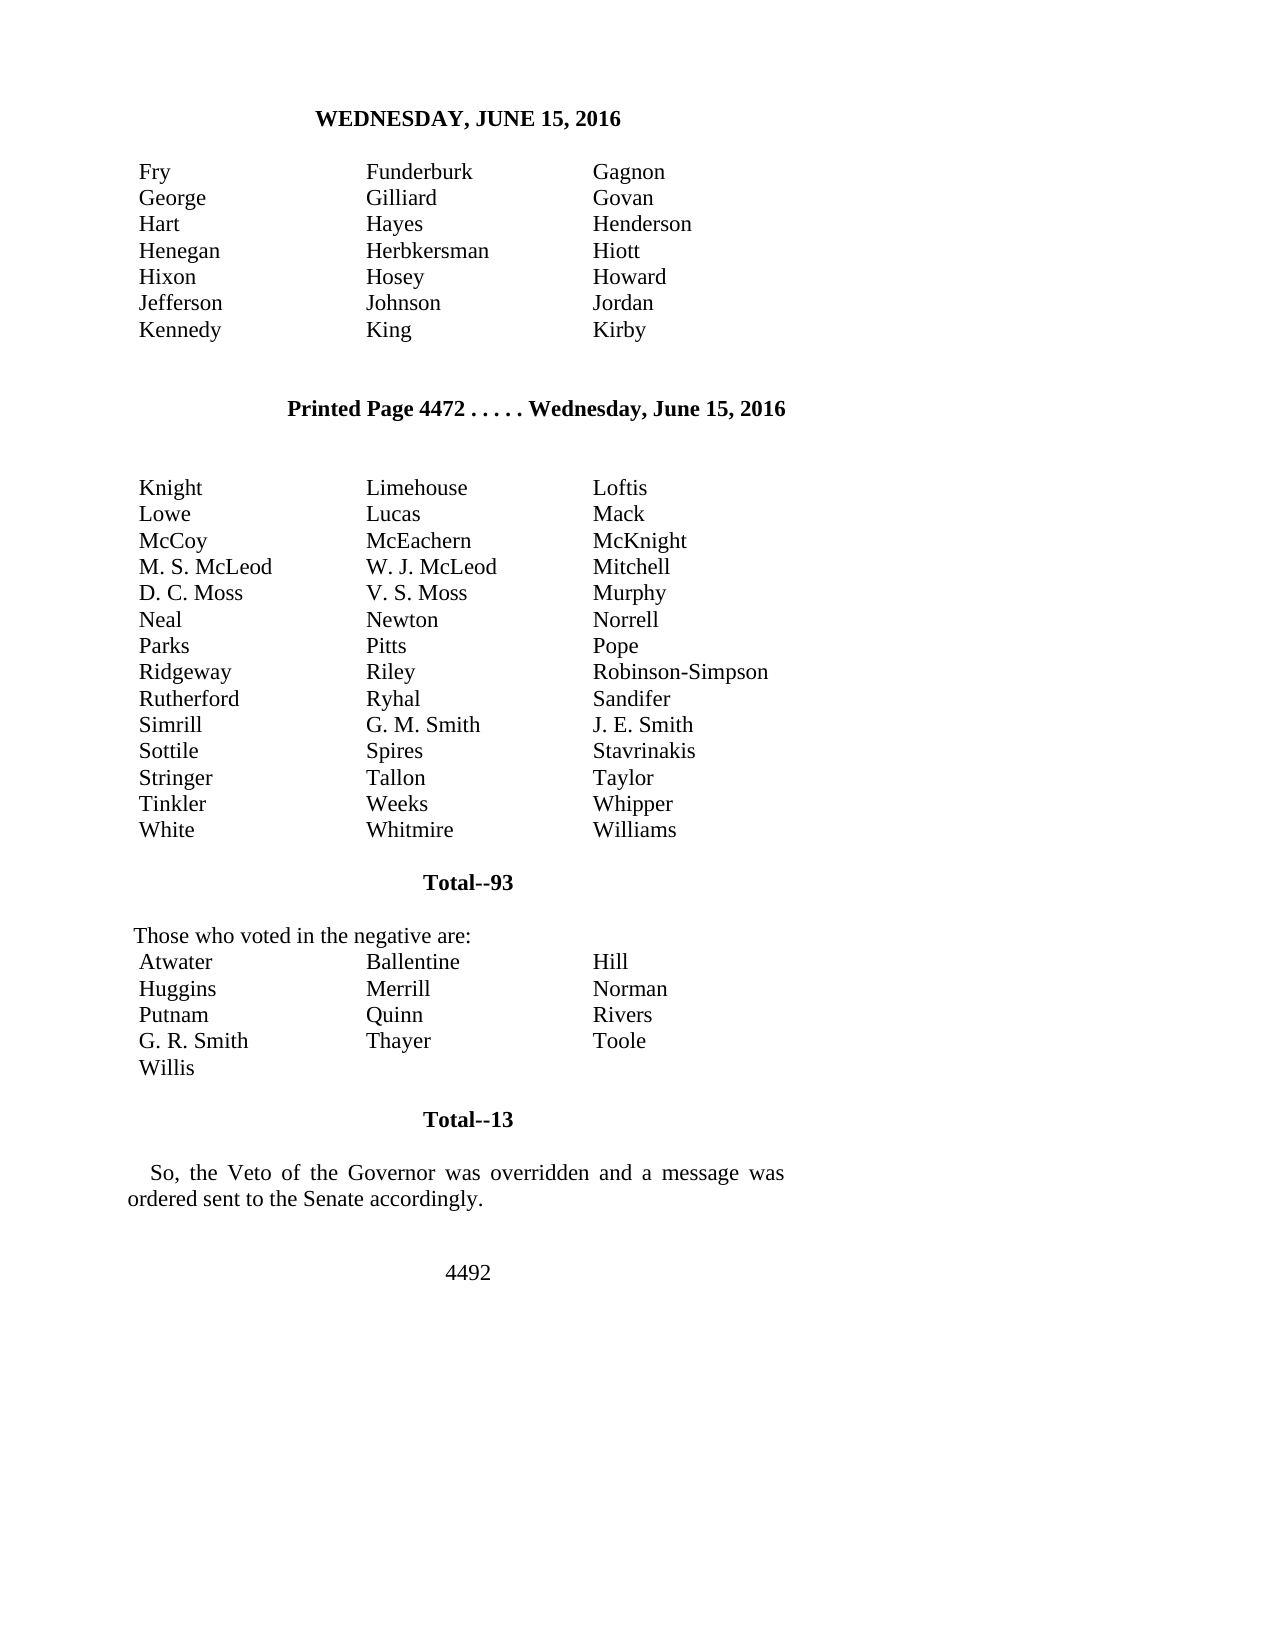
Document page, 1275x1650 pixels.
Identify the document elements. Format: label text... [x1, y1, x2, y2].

text So, the Veto of the Governor was overridden and a message was ordered sent to the Senate accordingly. [127, 1159, 786, 1212]
text Total--13 [127, 1106, 786, 1133]
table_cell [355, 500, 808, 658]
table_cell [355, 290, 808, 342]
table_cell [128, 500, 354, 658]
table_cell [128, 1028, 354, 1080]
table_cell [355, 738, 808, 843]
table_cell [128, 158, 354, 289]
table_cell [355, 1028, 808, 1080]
text Total--93 [127, 869, 786, 896]
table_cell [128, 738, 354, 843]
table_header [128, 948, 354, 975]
text Printed Page 4472 . . . . . Wednesday, June 15, 2016 [127, 395, 786, 421]
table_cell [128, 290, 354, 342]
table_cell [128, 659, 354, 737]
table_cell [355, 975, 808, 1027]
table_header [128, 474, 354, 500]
text Those who voted in the negative are: [127, 922, 786, 948]
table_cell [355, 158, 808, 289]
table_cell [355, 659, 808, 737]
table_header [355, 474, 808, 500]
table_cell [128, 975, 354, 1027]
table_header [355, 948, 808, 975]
